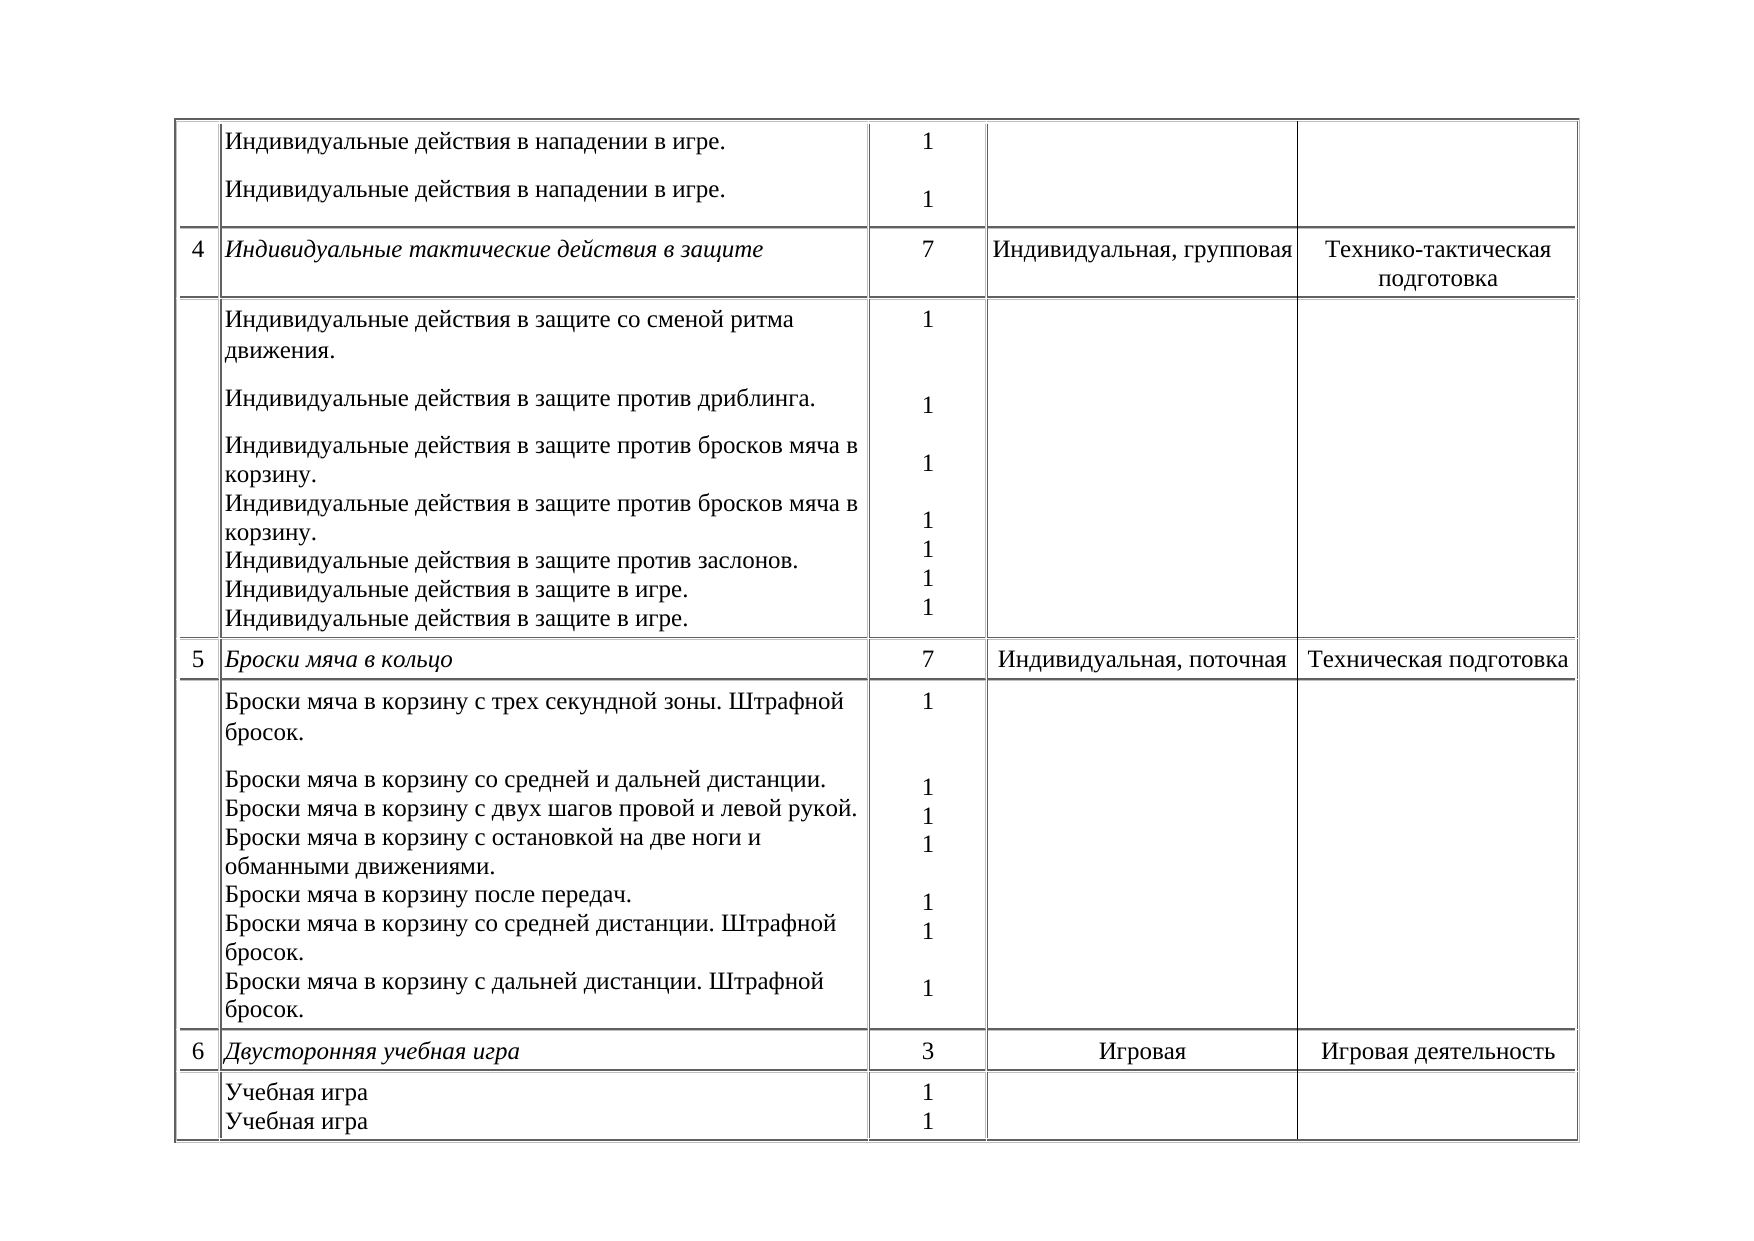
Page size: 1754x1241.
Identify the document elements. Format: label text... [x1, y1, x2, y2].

table_cell Индивидуальные тактические действия в защите [222, 229, 867, 296]
table_cell Техническая подготовка [1298, 636, 1577, 678]
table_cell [220, 122, 869, 226]
table_cell [988, 300, 1297, 636]
table_cell [176, 678, 218, 1028]
table_cell 1 1 1 1 1 1 1 [869, 122, 987, 226]
table_cell [987, 122, 1297, 226]
table_cell [987, 1073, 1297, 1139]
table_cell 4 [177, 226, 218, 296]
table_cell Игровая деятельность [1298, 1028, 1578, 1069]
table_cell [177, 296, 218, 636]
table_cell Игровая [988, 1031, 1297, 1069]
table_cell 3 [870, 1031, 985, 1069]
table_cell [177, 1069, 220, 1139]
table_cell [177, 120, 220, 226]
table_cell 1 1 1 1 1 1 1 [870, 681, 985, 1028]
table_cell Броски мяча в кольцо [222, 640, 867, 678]
table_cell 1 1 1 1 1 1 1 [870, 300, 985, 636]
table_cell [988, 681, 1297, 1028]
table_cell Технико-тактическая подготовка [1298, 226, 1577, 296]
table_cell [1298, 678, 1578, 1028]
table_cell [1298, 122, 1577, 226]
table_cell 5 [177, 636, 218, 678]
table_cell Индивидуальные действия в защите со сменой ритма движения. Индивидуальные действия в защите против дриблинга. Индивидуальные действия в защите против бросков мяча в корзину. Индивидуальные действия в защите против бросков мяча в корзину. Индивидуальные действия в защите против заслонов. Индивидуальные действия в защите в игре. Индивидуальные действия в защите в игре. [222, 300, 867, 636]
table_cell Индивидуальная, поточная [988, 640, 1297, 678]
table_cell [1298, 1069, 1577, 1139]
table_cell 6 [176, 1028, 218, 1069]
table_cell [220, 1073, 869, 1139]
table_cell Индивидуальная, групповая [988, 229, 1297, 296]
table_cell Броски мяча в корзину с трех секундной зоны. Штрафной бросок. Броски мяча в корзину со средней и дальней дистанции. Броски мяча в корзину с двух шагов провой и левой рукой. Броски мяча в корзину с остановкой на две ноги и обманными движениями. Броски мяча в корзину после передач. Броски мяча в корзину со средней дистанции. Штрафной бросок. Броски мяча в корзину с дальней дистанции. Штрафной бросок. [222, 681, 867, 1028]
table_cell [1298, 296, 1577, 636]
table_cell 7 [870, 229, 985, 296]
table_cell 7 [870, 640, 985, 678]
table_cell Двусторонняя учебная игра [222, 1031, 867, 1069]
table_cell 1 1 1 [869, 1073, 987, 1139]
